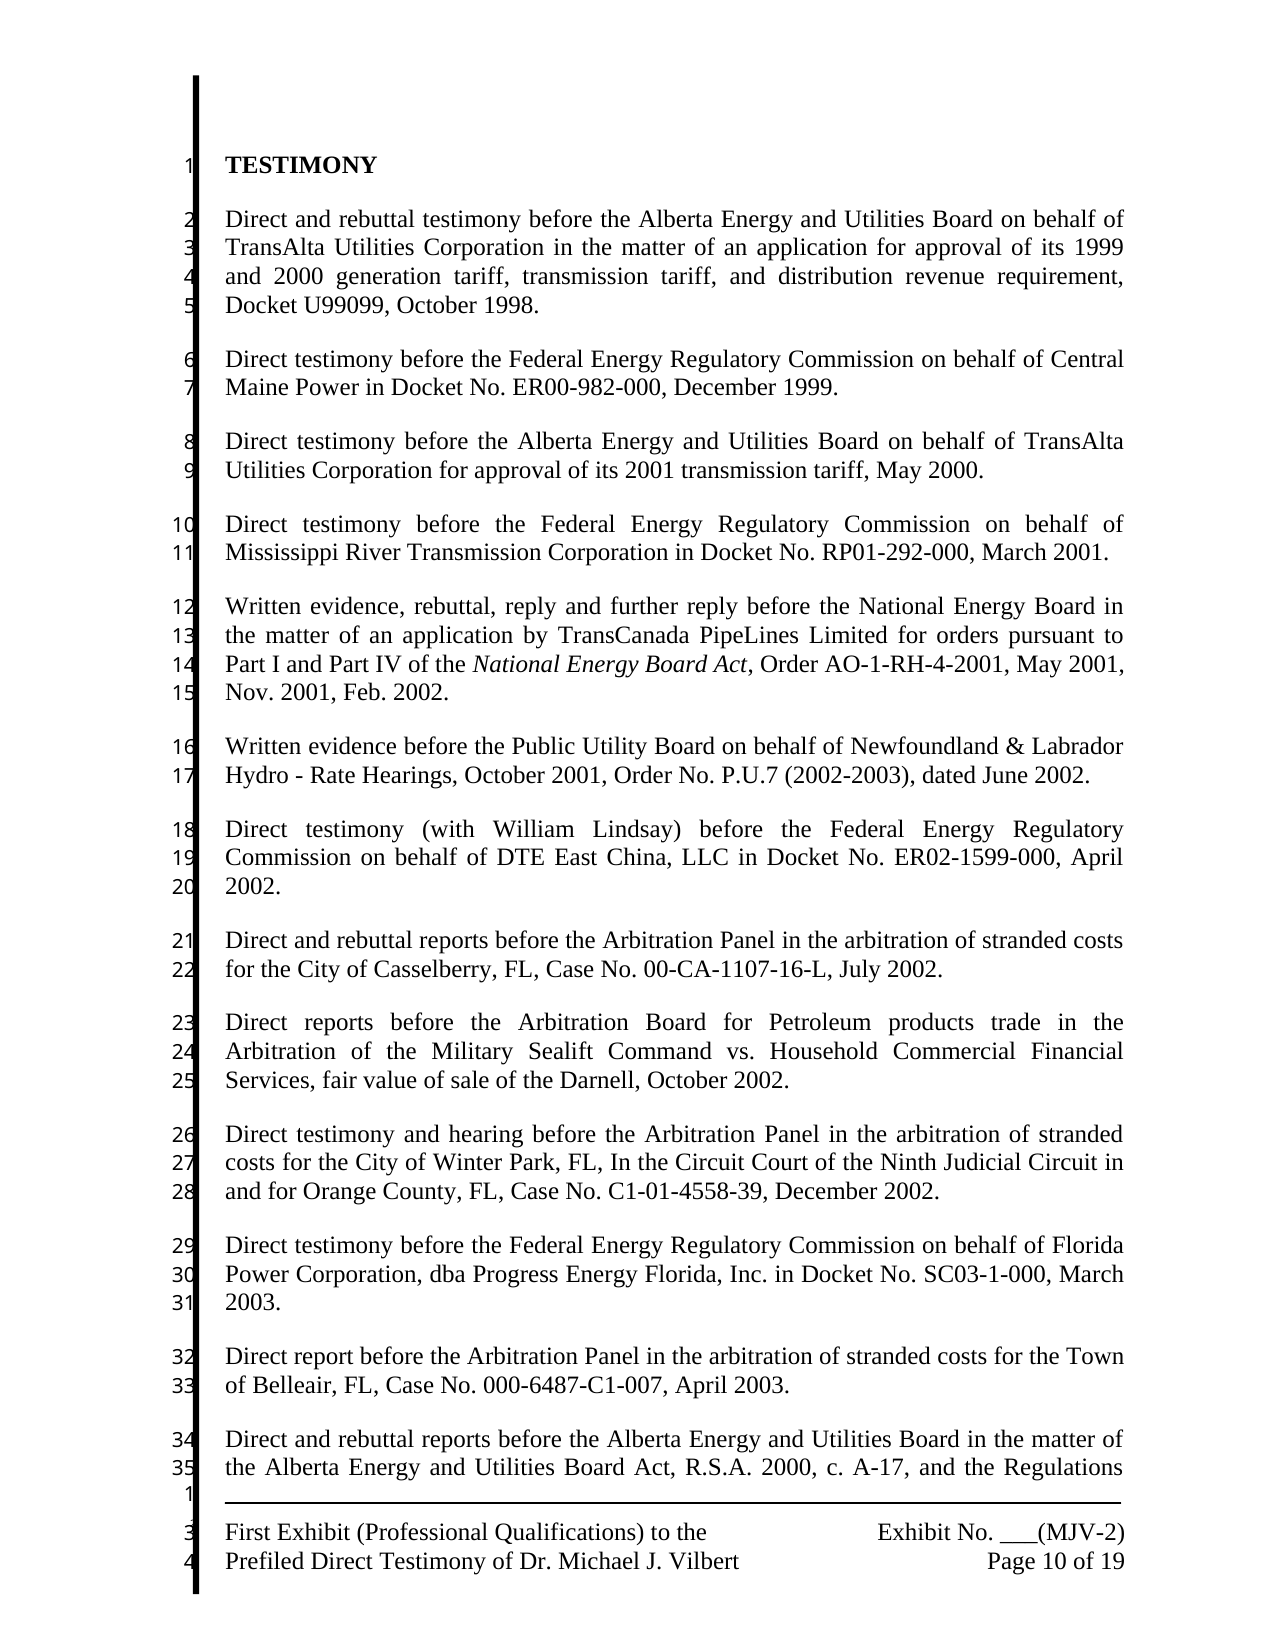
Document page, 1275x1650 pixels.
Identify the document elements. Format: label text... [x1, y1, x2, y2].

text Direct and rebuttal testimony before the Alberta Energy and Utilities Board on behalf of TransAlta Utilities Corporation in the matter of an application for approval of its 1999 and 2000 generation tariff, transmission tariff, and distribution revenue requirement, Docket U99099, October 1998. [225, 204, 1125, 319]
text Direct reports before the Arbitration Board for Petroleum products trade in the Arbitration of the Military Sealift Command vs. Household Commercial Financial Services, fair value of sale of the Darnell, October 2002. [225, 1007, 1125, 1094]
text Direct testimony (with William Lindsay) before the Federal Energy Regulatory Commission on behalf of DTE East China, LLC in Docket No. ER02-1599-000, April 2002. [225, 814, 1125, 900]
text Direct and rebuttal reports before the Arbitration Panel in the arbitration of stranded costs for the City of Casselberry, FL, Case No. 00-CA-1107-16-L, July 2002. [225, 925, 1125, 982]
text Direct testimony before the Alberta Energy and Utilities Board on behalf of TransAlta Utilities Corporation for approval of its 2001 transmission tariff, May 2000. [225, 426, 1125, 484]
text Direct testimony before the Federal Energy Regulatory Commission on behalf of Florida Power Corporation, dba Progress Energy Florida, Inc. in Docket No. SC03-1-000, March 2003. [225, 1230, 1125, 1316]
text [225, 1424, 1125, 1481]
text Direct testimony before the Federal Energy Regulatory Commission on behalf of Central Maine Power in Docket No. ER00-982-000, December 1999. [225, 344, 1125, 401]
text Direct report before the Arbitration Panel in the arbitration of stranded costs for the Town of Belleair, FL, Case No. 000-6487-C1-007, April 2003. [225, 1341, 1125, 1399]
text Written evidence before the Public Utility Board on behalf of Newfoundland & Labrador Hydro - Rate Hearings, October 2001, Order No. P.U.7 (2002-2003), dated June 2002. [225, 731, 1125, 789]
text TESTIMONY [225, 150, 1125, 179]
text Direct testimony before the Federal Energy Regulatory Commission on behalf of Mississippi River Transmission Corporation in Docket No. RP01-292-000, March 2001. [225, 509, 1125, 566]
text Direct testimony and hearing before the Arbitration Panel in the arbitration of stranded costs for the City of Winter Park, FL, In the Circuit Court of the Ninth Judicial Circuit in and for Orange County, FL, Case No. C1-01-4558-39, December 2002. [225, 1119, 1125, 1205]
text Written evidence, rebuttal, reply and further reply before the National Energy Board in the matter of an application by TransCanada PipeLines Limited for orders pursuant to Part I and Part IV of the National Energy Board Act, Order AO-1-RH-4-2001, May 2001, Nov. 2001, Feb. 2002. [225, 591, 1125, 706]
